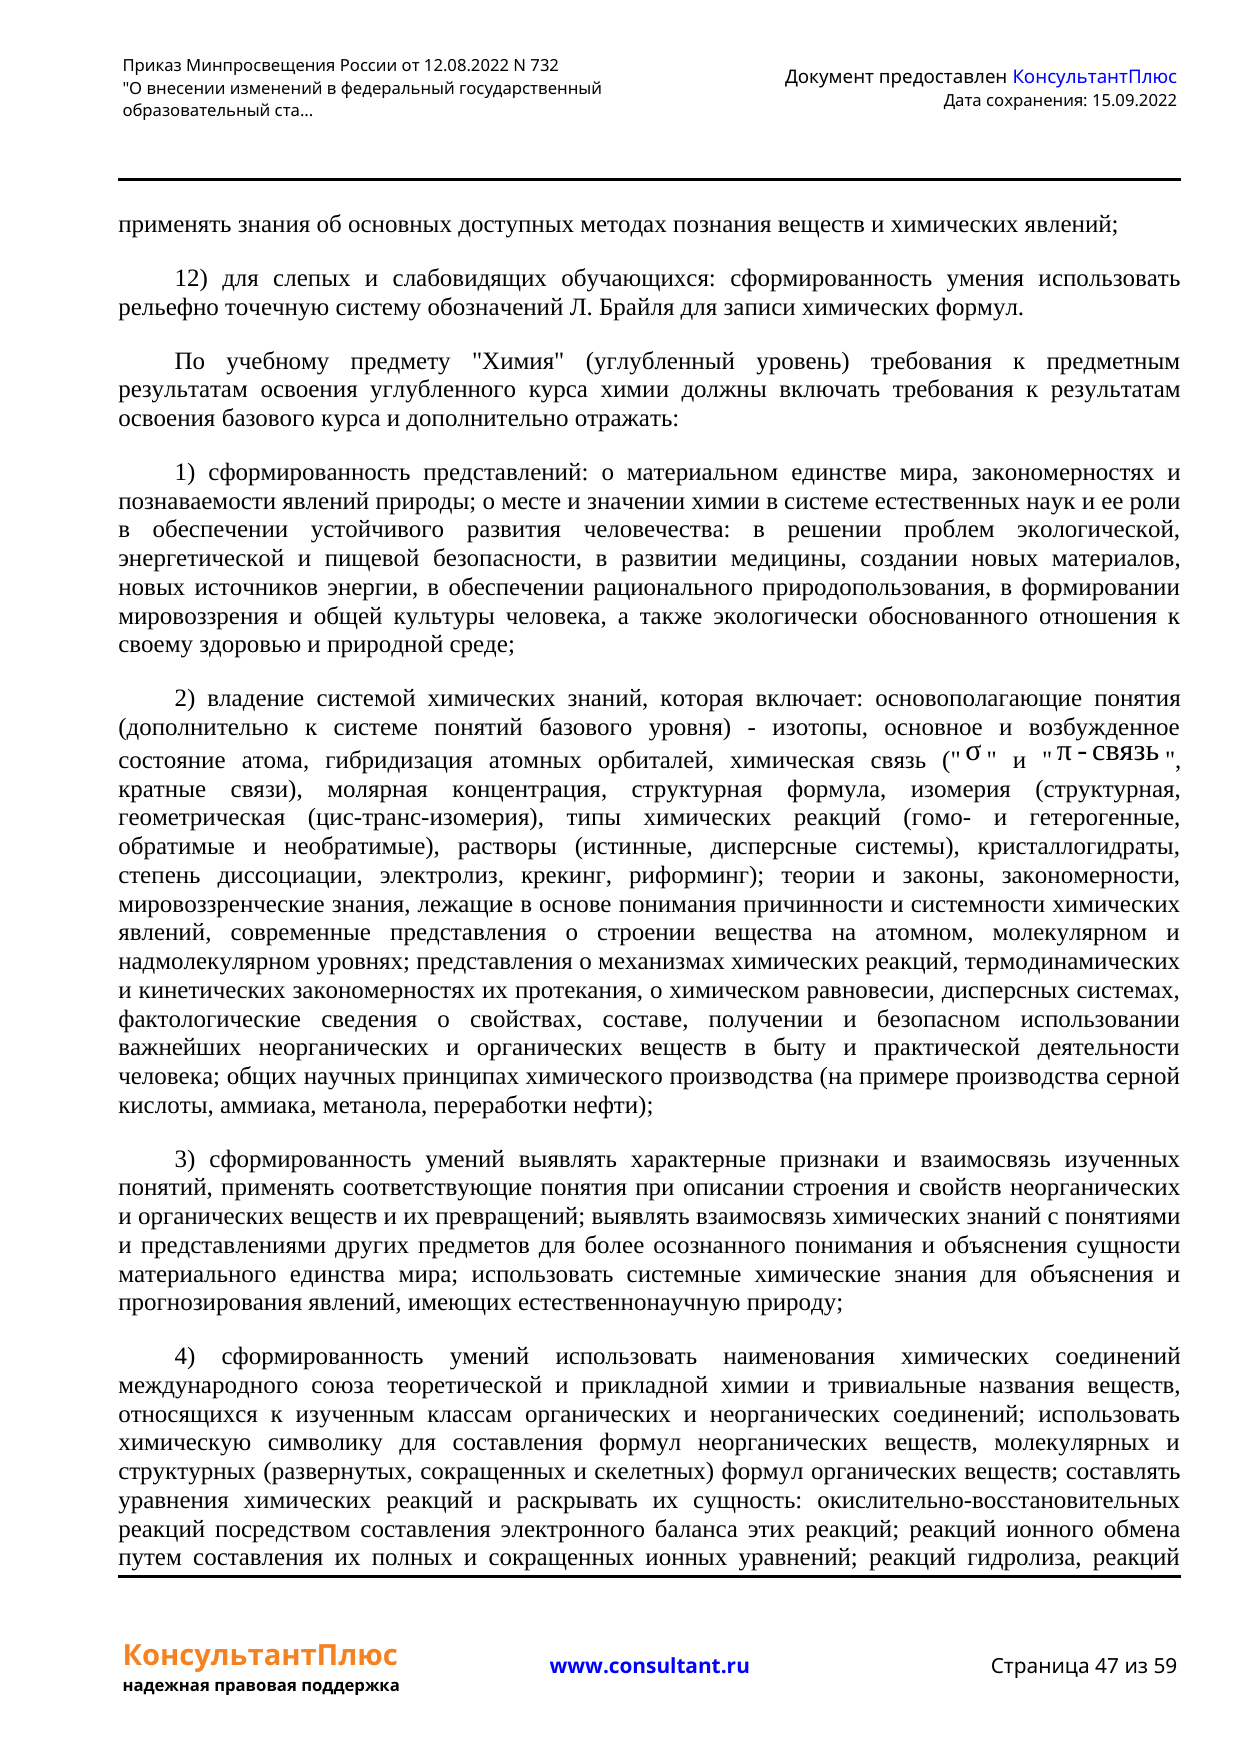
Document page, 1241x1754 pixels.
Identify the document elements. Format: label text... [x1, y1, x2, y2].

text 3) сформированность умений выявлять характерные признаки и взаимосвязь изученных понятий, применять соответствующие понятия при описании строения и свойств неорганических и органических веществ и их превращений; выявлять взаимосвязь химических знаний с понятиями и представлениями других предметов для более осознанного понимания и объяснения сущности материального единства мира; использовать системные химические знания для объяснения и прогнозирования явлений, имеющих естественнонаучную природу; [118, 1144, 1181, 1316]
text 1) сформированность представлений: о материальном единстве мира, закономерностях и познаваемости явлений природы; о месте и значении химии в системе естественных наук и ее роли в обеспечении устойчивого развития человечества: в решении проблем экологической, энергетической и пищевой безопасности, в развитии медицины, создании новых материалов, новых источников энергии, в обеспечении рационального природопользования, в формировании мировоззрения и общей культуры человека, а также экологически обоснованного отношения к своему здоровью и природной среде; [118, 457, 1181, 658]
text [118, 1341, 1181, 1571]
text 2) владение системой химических знаний, которая включает: основополагающие понятия (дополнительно к системе понятий базового уровня) - изотопы, основное и возбужденное состояние атома, гибридизация атомных орбиталей, химическая связь ("" и "", кратные связи), молярная концентрация, структурная формула, изомерия (структурная, геометрическая (цис-транс-изомерия), типы химических реакций (гомо- и гетерогенные, обратимые и необратимые), растворы (истинные, дисперсные системы), кристаллогидраты, степень диссоциации, электролиз, крекинг, риформинг); теории и законы, закономерности, мировоззренческие знания, лежащие в основе понимания причинности и системности химических явлений, современные представления о строении вещества на атомном, молекулярном и надмолекулярном уровнях; представления о механизмах химических реакций, термодинамических и кинетических закономерностях их протекания, о химическом равновесии, дисперсных системах, фактологические сведения о свойствах, составе, получении и безопасном использовании важнейших неорганических и органических веществ в быту и практической деятельности человека; общих научных принципах химического производства (на примере производства серной кислоты, аммиака, метанола, переработки нефти); [118, 683, 1181, 1119]
text По учебному предмету "Химия" (углубленный уровень) требования к предметным результатам освоения углубленного курса химии должны включать требования к результатам освоения базового курса и дополнительно отражать: [118, 346, 1181, 432]
text 12) для слепых и слабовидящих обучающихся: сформированность умения использовать рельефно точечную систему обозначений Л. Брайля для записи химических формул. [118, 263, 1181, 321]
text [118, 209, 1181, 238]
